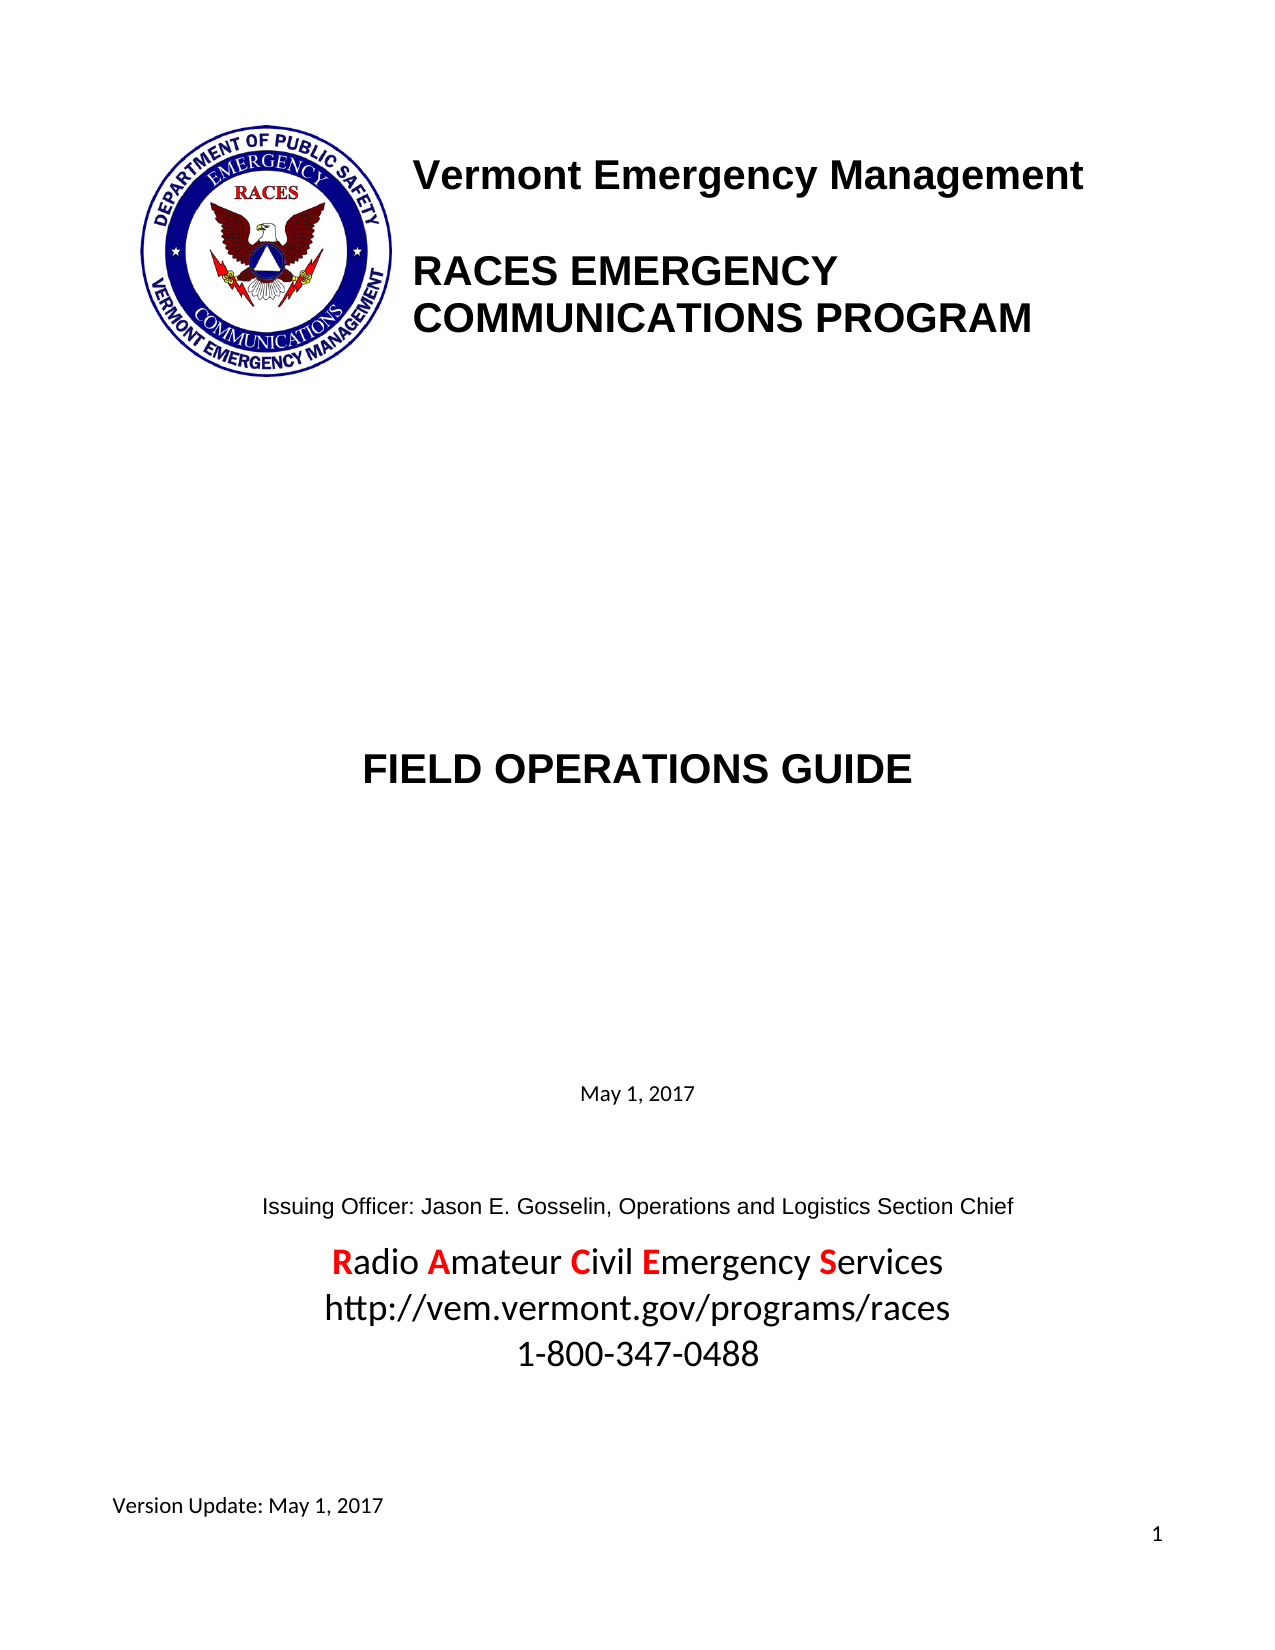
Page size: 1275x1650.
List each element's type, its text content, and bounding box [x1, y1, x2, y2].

text FIELD OPERATIONS GUIDE [112, 744, 1162, 792]
text Issuing Officer: Jason E. Gosselin, Operations and Logistics Section Chief [112, 1193, 1162, 1219]
text RACES EMERGENCY COMMUNICATIONS PROGRAM [412, 246, 1162, 342]
text http://vem.vermont.gov/programs/races [112, 1284, 1162, 1330]
text May 1, 2017 [112, 1079, 1162, 1107]
text 1-800-347-0488 [112, 1330, 1162, 1376]
text Vermont Emergency Management [412, 150, 1162, 198]
text Radio Amateur Civil Emergency Services [112, 1238, 1162, 1284]
picture [140, 125, 392, 377]
